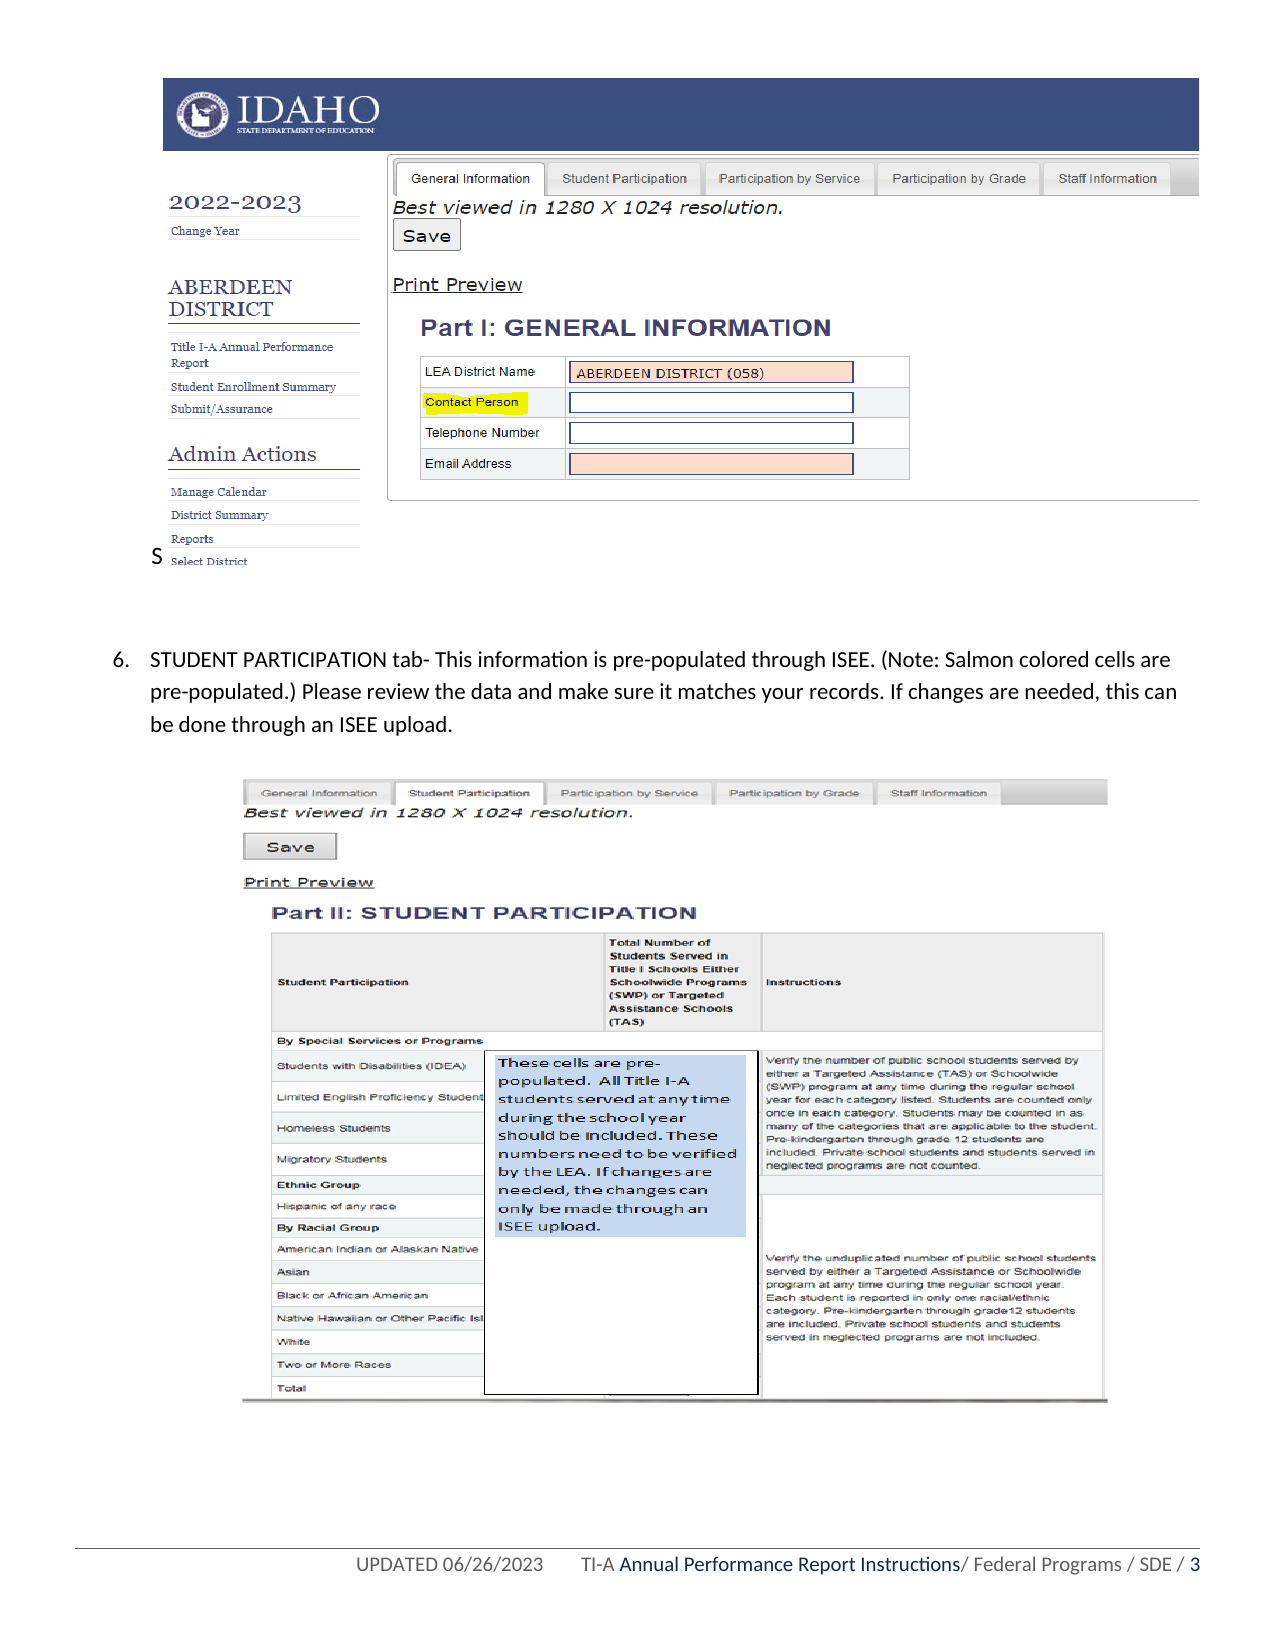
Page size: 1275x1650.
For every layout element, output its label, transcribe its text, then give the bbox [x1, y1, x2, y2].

picture [242, 774, 1108, 1403]
list STUDENT PARTICIPATION tab- This information is pre-populated through ISEE. (Note: Salmon colored cells are pre-populated.) Please review the data and make sure it matches your records. If changes are needed, this can be done through an ISEE upload. [112, 645, 1200, 738]
picture [162, 75, 1200, 565]
